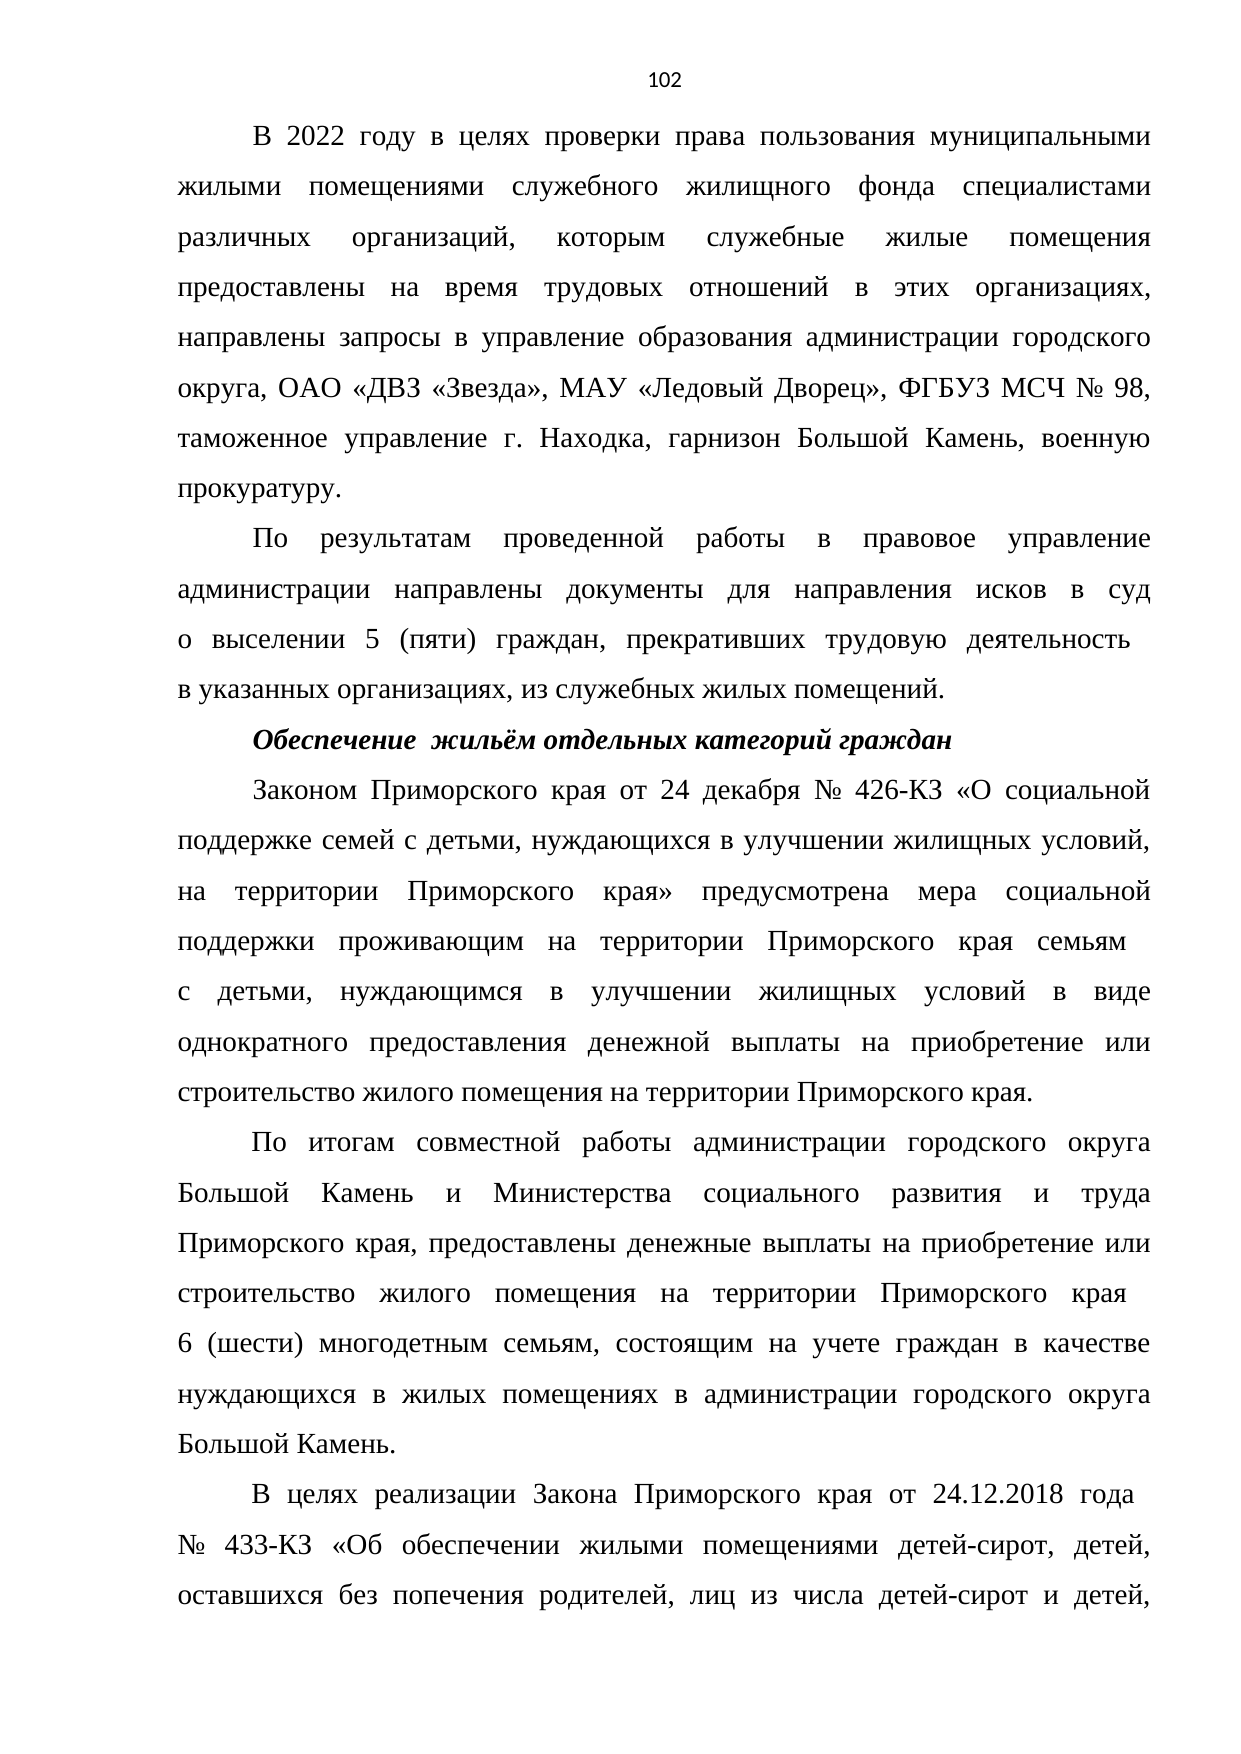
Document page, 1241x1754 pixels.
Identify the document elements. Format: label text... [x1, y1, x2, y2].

text Обеспечение жильём отдельных категорий граждан [177, 722, 1152, 755]
text Законом Приморского края от 24 декабря № 426-КЗ «О социальной поддержке семей с детьми, нуждающихся в улучшении жилищных условий, на территории Приморского края» предусмотрена мера социальной поддержки проживающим на территории Приморского края семьям с детьми, нуждающимся в улучшении жилищных условий в виде однократного предоставления денежной выплаты на приобретение или строительство жилого помещения на территории Приморского края. [177, 772, 1152, 1108]
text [177, 1477, 1152, 1611]
text По результатам проведенной работы в правовое управление администрации направлены документы для направления исков в суд о выселении 5 (пяти) граждан, прекративших трудовую деятельность в указанных организациях, из служебных жилых помещений. [177, 521, 1152, 705]
text В 2022 году в целях проверки права пользования муниципальными жилыми помещениями служебного жилищного фонда специалистами различных организаций, которым служебные жилые помещения предоставлены на время трудовых отношений в этих организациях, направлены запросы в управление образования администрации городского округа, ОАО «ДВЗ «Звезда», МАУ «Ледовый Дворец», ФГБУЗ МСЧ № 98, таможенное управление г. Находка, гарнизон Большой Камень, военную прокуратуру. [177, 118, 1152, 504]
text По итогам совместной работы администрации городского округа Большой Камень и Министерства социального развития и труда Приморского края, предоставлены денежные выплаты на приобретение или строительство жилого помещения на территории Приморского края 6 (шести) многодетным семьям, состоящим на учете граждан в качестве нуждающихся в жилых помещениях в администрации городского округа Большой Камень. [177, 1124, 1152, 1460]
